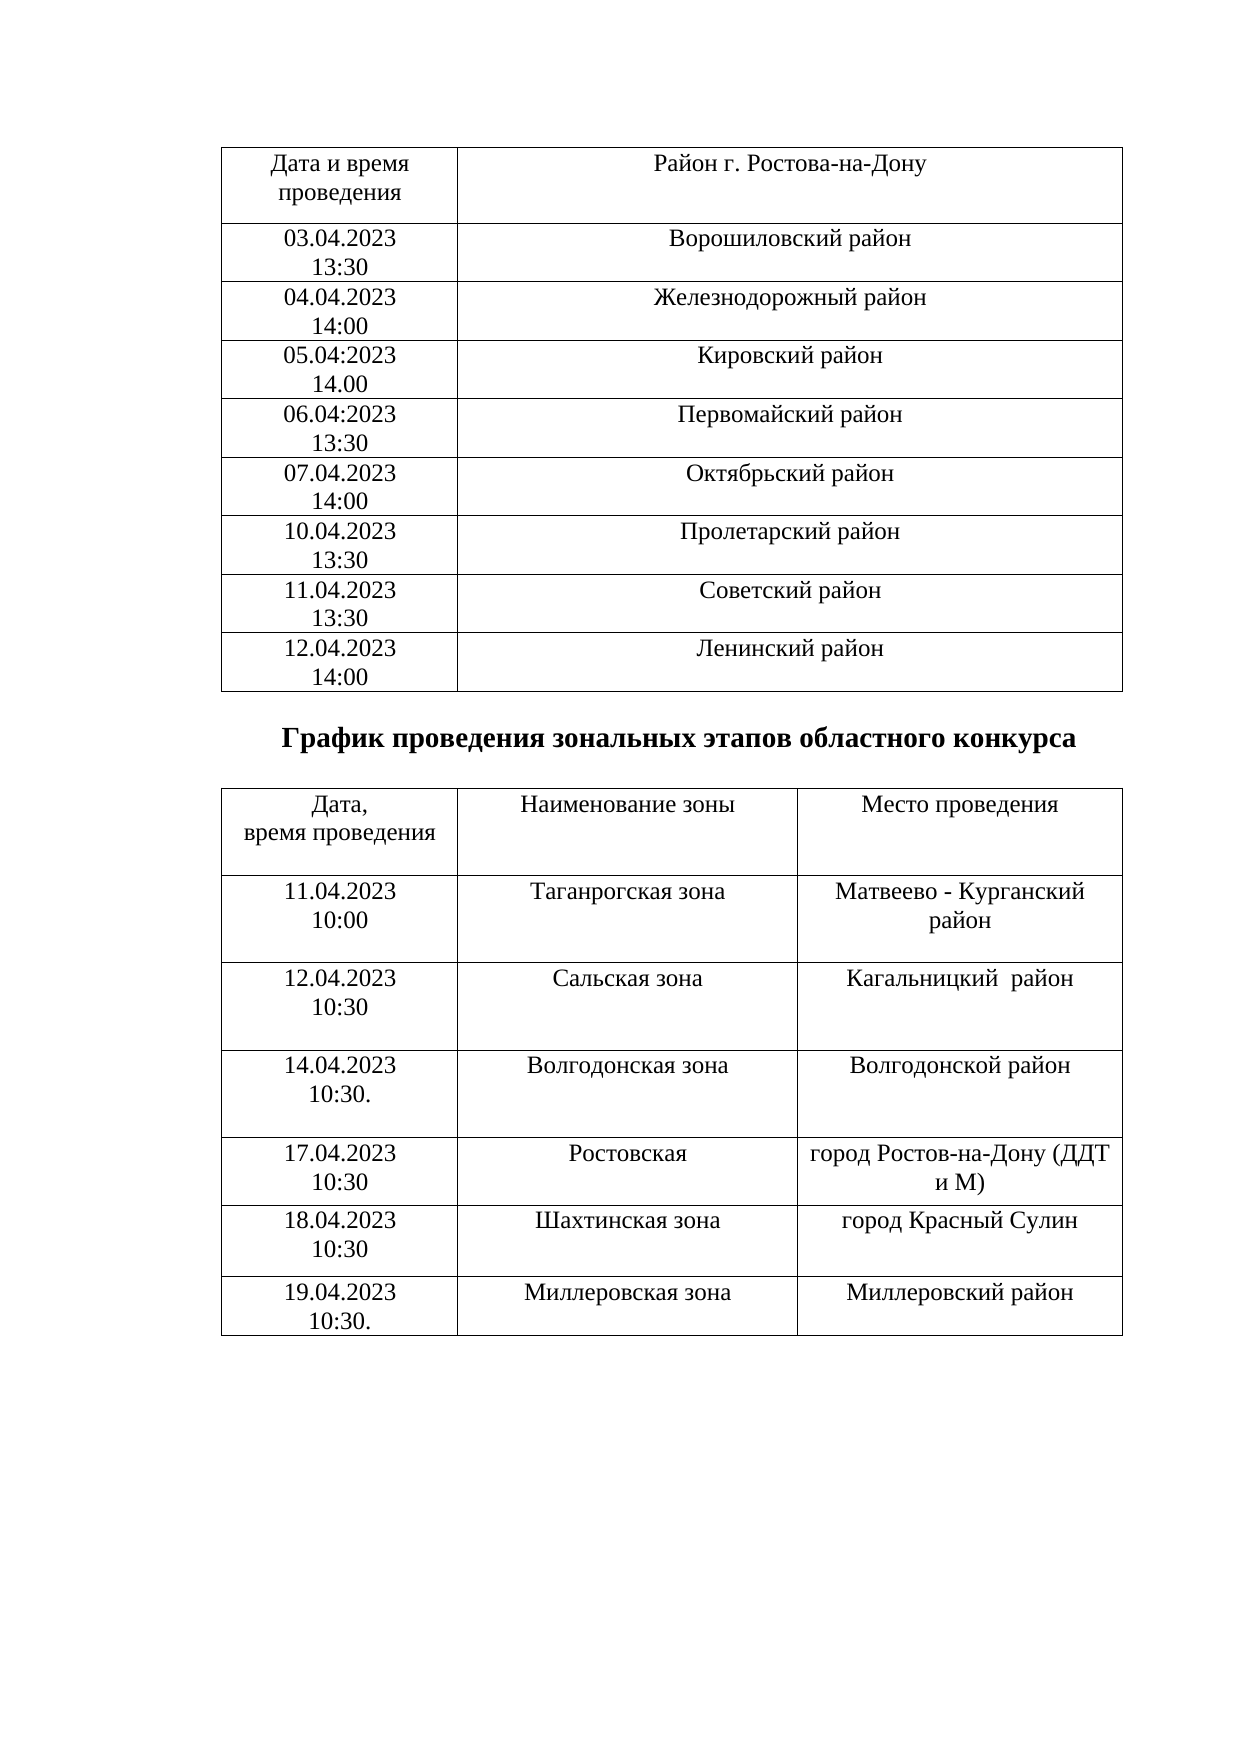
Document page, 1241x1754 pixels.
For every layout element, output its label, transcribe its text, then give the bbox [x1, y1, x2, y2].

table_header Дата, время проведения [222, 789, 457, 875]
table_cell Сальская зона [458, 963, 797, 1049]
table_cell Октябрьский район [458, 458, 1122, 515]
table_header Район г. Ростова-на-Дону [458, 148, 1122, 222]
table_cell Волгодонской район [798, 1051, 1122, 1137]
table_cell Таганрогская зона [458, 876, 797, 962]
table_cell Кагальницкий район [798, 963, 1122, 1049]
table_cell Ворошиловский район [458, 224, 1122, 281]
table_cell 18.04.2023 10:30 [222, 1206, 457, 1276]
table_cell город Красный Сулин [798, 1206, 1122, 1276]
table_cell Миллеровская зона [458, 1277, 797, 1334]
table_cell Матвеево - Курганский район [798, 876, 1122, 962]
table_header Наименование зоны [458, 789, 797, 875]
table_cell 03.04.2023 13:30 [222, 224, 457, 281]
table_cell 12.04.2023 14:00 [222, 633, 457, 691]
table_cell 10.04.2023 13:30 [222, 516, 457, 574]
table_cell Волгодонская зона [458, 1051, 797, 1137]
table_cell 14.04.2023 10:30. [222, 1051, 457, 1137]
table_cell 11.04.2023 13:30 [222, 575, 457, 632]
table_cell Советский район [458, 575, 1122, 632]
table_cell Кировский район [458, 341, 1122, 398]
table_cell 17.04.2023 10:30 [222, 1138, 457, 1204]
table_cell Ленинский район [458, 633, 1122, 691]
table_header Место проведения [798, 789, 1122, 875]
table_header Дата и время проведения [222, 148, 457, 222]
table_cell Пролетарский район [458, 516, 1122, 574]
table_cell Ростовская [458, 1138, 797, 1204]
table_cell 11.04.2023 10:00 [222, 876, 457, 962]
table_cell 12.04.2023 10:30 [222, 963, 457, 1049]
table_cell 19.04.2023 10:30. [222, 1277, 457, 1334]
table_cell Миллеровский район [798, 1277, 1122, 1334]
table_cell Первомайский район [458, 399, 1122, 457]
table_cell 05.04:2023 14.00 [222, 341, 457, 398]
table_cell 07.04.2023 14:00 [222, 458, 457, 515]
table_cell 06.04:2023 13:30 [222, 399, 457, 457]
table_cell Шахтинская зона [458, 1206, 797, 1276]
text График проведения зональных этапов областного конкурса [148, 721, 1181, 754]
table_cell город Ростов-на-Дону (ДДТ и М) [798, 1138, 1122, 1204]
table_cell Железнодорожный район [458, 282, 1122, 339]
table_cell 04.04.2023 14:00 [222, 282, 457, 339]
